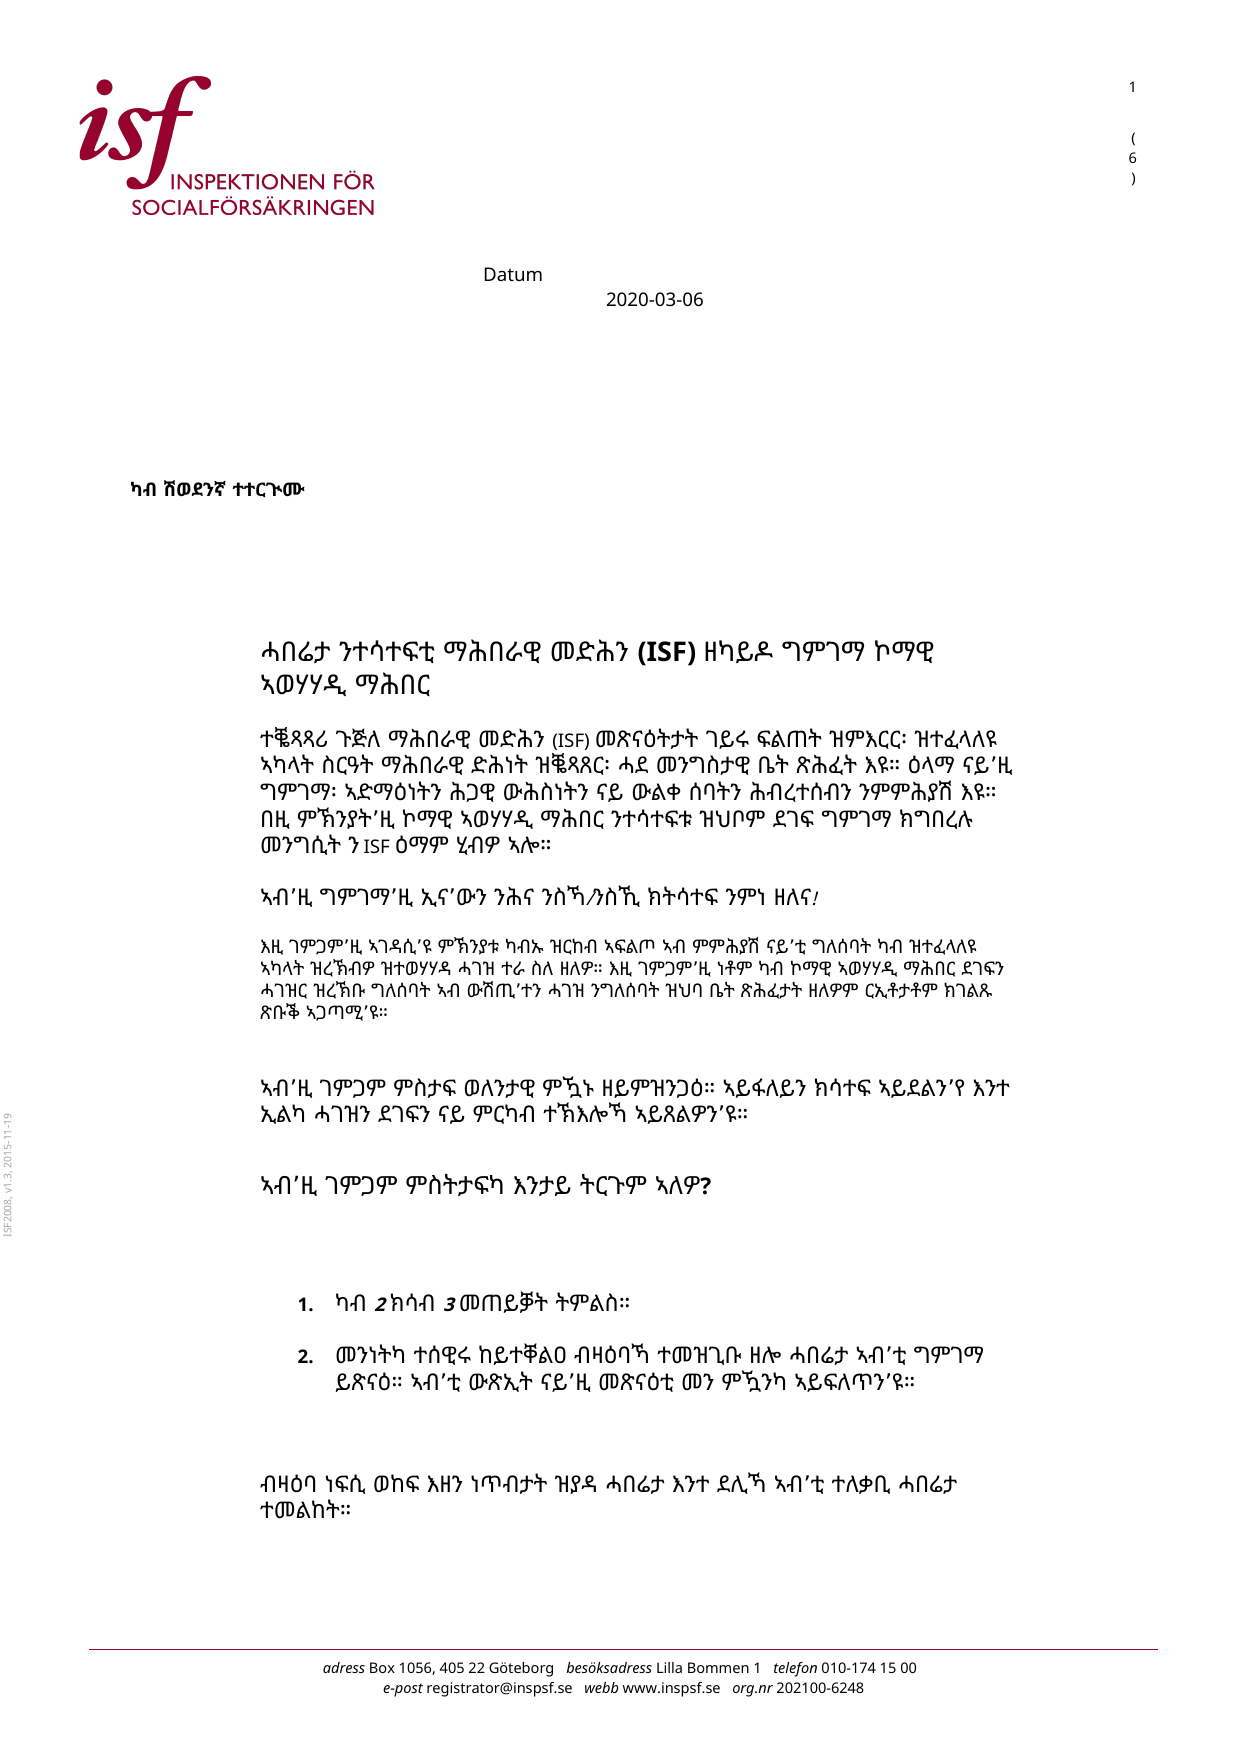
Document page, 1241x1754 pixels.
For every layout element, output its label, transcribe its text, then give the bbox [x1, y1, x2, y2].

text ኣብ’ዚ ገምጋም ምስታፍ ወለንታዊ ምዃኑ ዘይምዝንጋዕ። ኣይፋለይን ክሳተፍ ኣይደልን’የ እንተ ኢልካ ሓገዝን ደገፍን ናይ ምርካብ ተኽእሎኻ ኣይጸልዎን’ዩ። [260, 1075, 1019, 1128]
list መንነትካ ተሰዊሩ ከይተቐልዐ ብዛዕባኻ ተመዝጊቡ ዘሎ ሓበሬታ ኣብ’ቲ ግምገማ ይጽናዕ። ኣብ’ቲ ውጽኢት ናይ’ዚ መጽናዕቲ መን ምዃንካ ኣይፍለጥን’ዩ። [297, 1342, 1019, 1395]
text እዚ ገምጋም’ዚ ኣገዳሲ’ዩ ምኽንያቱ ካብኡ ዝርከብ ኣፍልጦ ኣብ ምምሕያሽ ናይ’ቲ ግለሰባት ካብ ዝተፈላለዩ ኣካላት ዝረኽብዎ ዝተወሃሃዳ ሓገዝ ተራ ስለ ዘለዎ። እዚ ገምጋም’ዚ ነቶም ካብ ኮማዊ ኣወሃሃዲ ማሕበር ደገፍን ሓገዝር ዝረኽቡ ግለሰባት ኣብ ውሽጢ’ተን ሓገዝ ንግለሰባት ዝህባ ቤት ጽሕፈታት ዘለዎም ርኢቶታቶም ክገልጹ ጽቡቕ ኣጋጣሚ’ዩ። [260, 936, 1019, 1024]
subtitle ኣብ’ዚ ገምጋም ምስትታፍካ እንታይ ትርጉም ኣለዎ? [260, 1170, 1019, 1201]
text ብዛዕባ ነፍሲ ወከፍ እዘን ነጥብታት ዝያዳ ሓበሬታ እንተ ደሊኻ ኣብ’ቲ ተለቃቢ ሓበሬታ ተመልከት። [260, 1471, 1019, 1524]
list ካብ 2 ክሳብ 3 መጠይቓት ትምልስ። [297, 1290, 1019, 1316]
picture [79, 76, 375, 215]
subtitle ሓበሬታ ንተሳተፍቲ ማሕበራዊ መድሕን (ISF) ዘካይዶ ግምገማ ኮማዊ ኣወሃሃዲ ማሕበር [260, 632, 1019, 701]
text ተቘጻጻሪ ጉጅለ ማሕበራዊ መድሕን (ISF) መጽናዕትታት ገይሩ ፍልጠት ዝምእርር፡ ዝተፈላለዩ ኣካላት ስርዓት ማሕበራዊ ድሕነት ዝቘጻጸር፡ ሓደ መንግስታዊ ቤት ጽሕፈት እዩ። ዕላማ ናይ’ዚ ግምገማ፡ ኣድማዕነትን ሕጋዊ ውሕስነትን ናይ ውልቀ ሰባትን ሕብረተሰብን ንምምሕያሽ እዩ። በዚ ምኽንያት’ዚ ኮማዊ ኣወሃሃዲ ማሕበር ንተሳተፍቱ ዝህቦም ደገፍ ግምገማ ክግበረሉ መንግሲት ንISF ዕማም ሂብዎ ኣሎ። [260, 726, 1019, 859]
text ኣብ’ዚ ግምገማ’ዚ ኢና’ውን ንሕና ንስኻ/ንስኺ ክትሳተፍ ንምነ ዘለና! [260, 884, 1019, 911]
